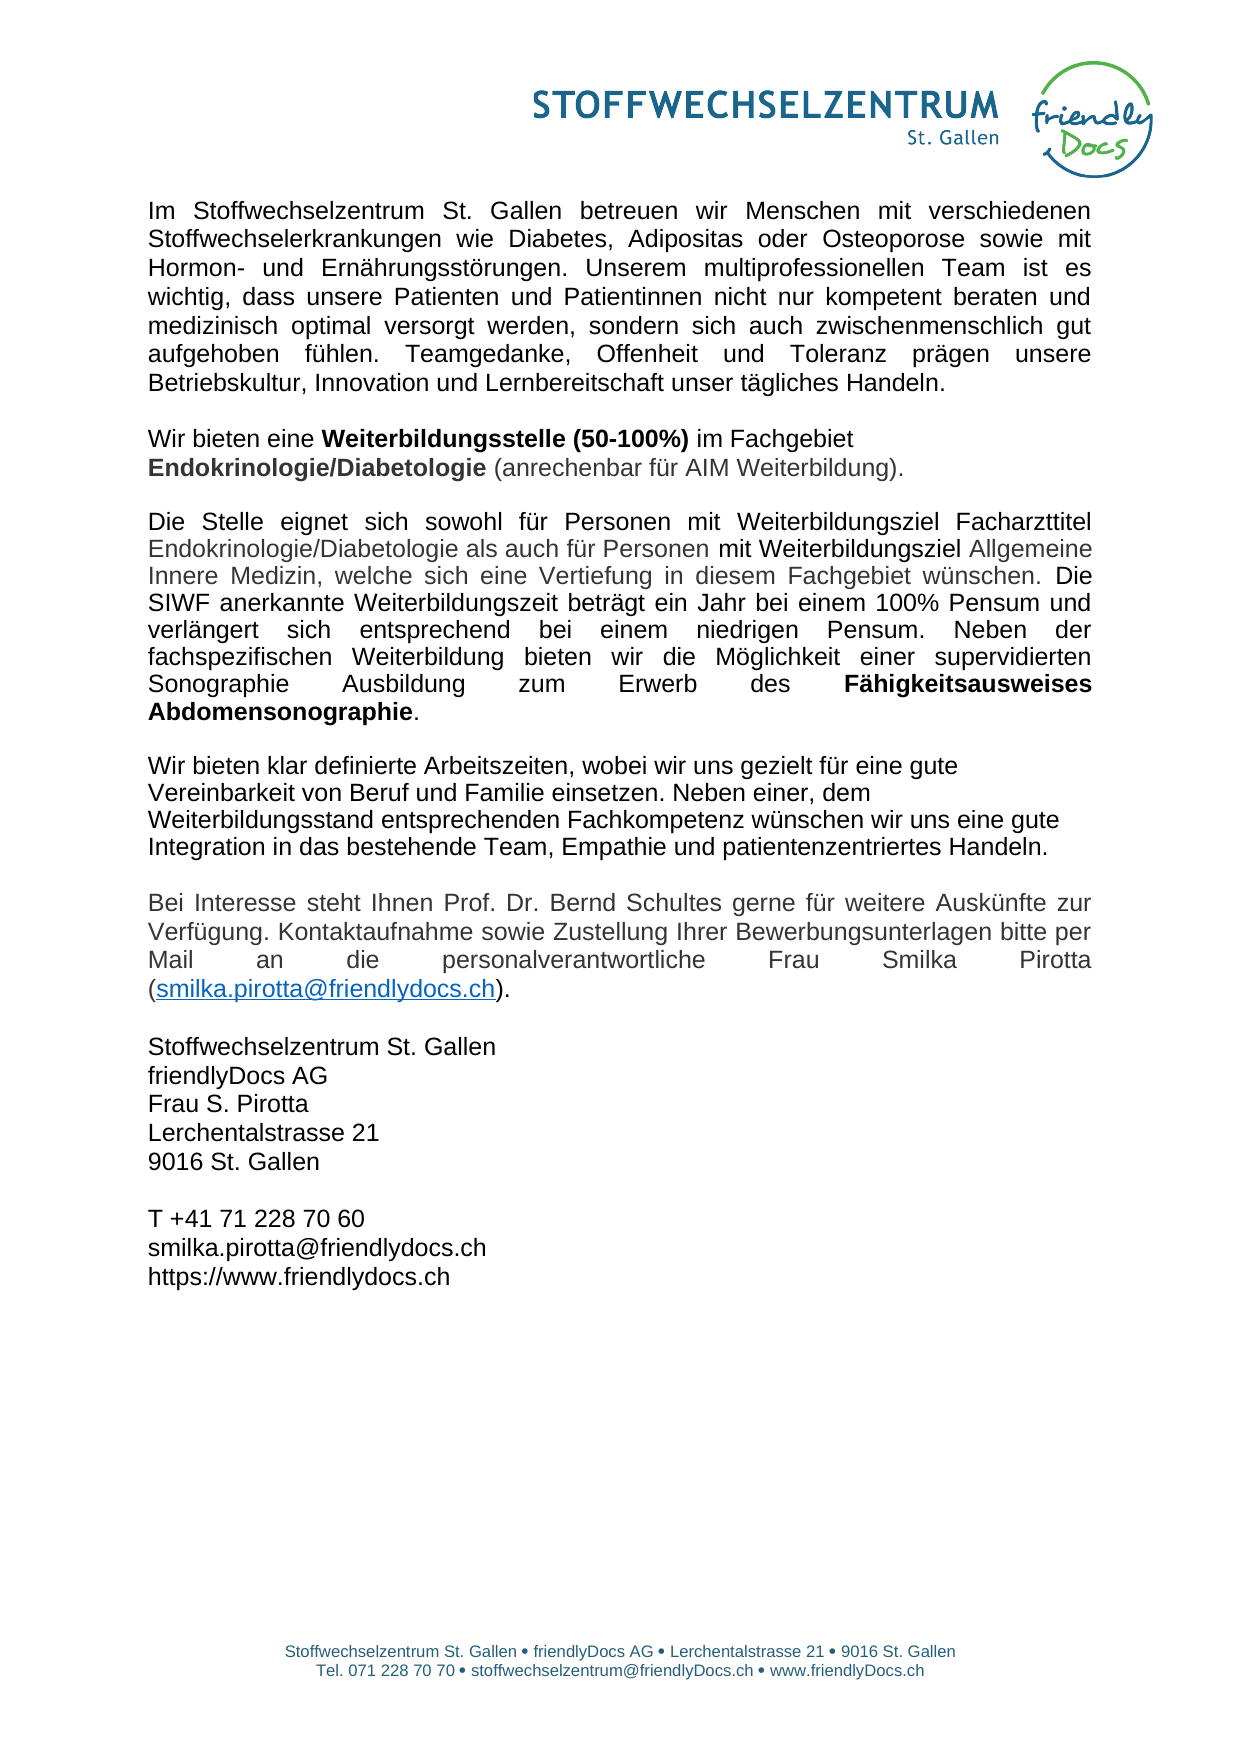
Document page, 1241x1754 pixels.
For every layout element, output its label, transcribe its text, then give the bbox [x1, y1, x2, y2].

text Wir bieten klar definierte Arbeitszeiten, wobei wir uns gezielt für eine gute Vereinbarkeit von Beruf und Familie einsetzen. Neben einer, dem Weiterbildungsstand entsprechenden Fachkompetenz wünschen wir uns eine gute Integration in das bestehende Team, Empathie und patientenzentriertes Handeln. [148, 752, 1093, 861]
picture [533, 61, 1153, 178]
text Wir bieten eine Weiterbildungsstelle (50-100%) im Fachgebiet Endokrinologie/Diabetologie (anrechenbar für AIM Weiterbildung). [148, 424, 1093, 482]
text Stoffwechselzentrum St. Gallen friendlyDocs AG Frau S. Pirotta Lerchentalstrasse 21 9016 St. Gallen T +41 71 228 70 60 smilka.pirotta@friendlydocs.ch https://www.friendlydocs.ch [148, 1032, 1093, 1291]
text Die Stelle eignet sich sowohl für Personen mit Weiterbildungsziel Facharzttitel Endokrinologie/Diabetologie als auch für Personen mit Weiterbildungsziel Allgemeine Innere Medizin, welche sich eine Vertiefung in diesem Fachgebiet wünschen. Die SIWF anerkannte Weiterbildungszeit beträgt ein Jahr bei einem 100% Pensum und verlängert sich entsprechend bei einem niedrigen Pensum. Neben der fachspezifischen Weiterbildung bieten wir die Möglichkeit einer supervidierten Sonographie Ausbildung zum Erwerb des Fähigkeitsausweises Abdomensonographie. [148, 509, 1093, 725]
text Bei Interesse steht Ihnen Prof. Dr. Bernd Schultes gerne für weitere Auskünfte zur Verfügung. Kontaktaufnahme sowie Zustellung Ihrer Bewerbungsunterlagen bitte per Mail an die personalverantwortliche Frau Smilka Pirotta (smilka.pirotta@friendlydocs.ch). [148, 888, 1093, 1003]
text Im Stoffwechselzentrum St. Gallen betreuen wir Menschen mit verschiedenen Stoffwechselerkrankungen wie Diabetes, Adipositas oder Osteoporose sowie mit Hormon- und Ernährungsstörungen. Unserem multiprofessionellen Team ist es wichtig, dass unsere Patienten und Patientinnen nicht nur kompetent beraten und medizinisch optimal versorgt werden, sondern sich auch zwischenmenschlich gut aufgehoben fühlen. Teamgedanke, Offenheit und Toleranz prägen unsere Betriebskultur, Innovation und Lernbereitschaft unser tägliches Handeln. [148, 196, 1093, 397]
